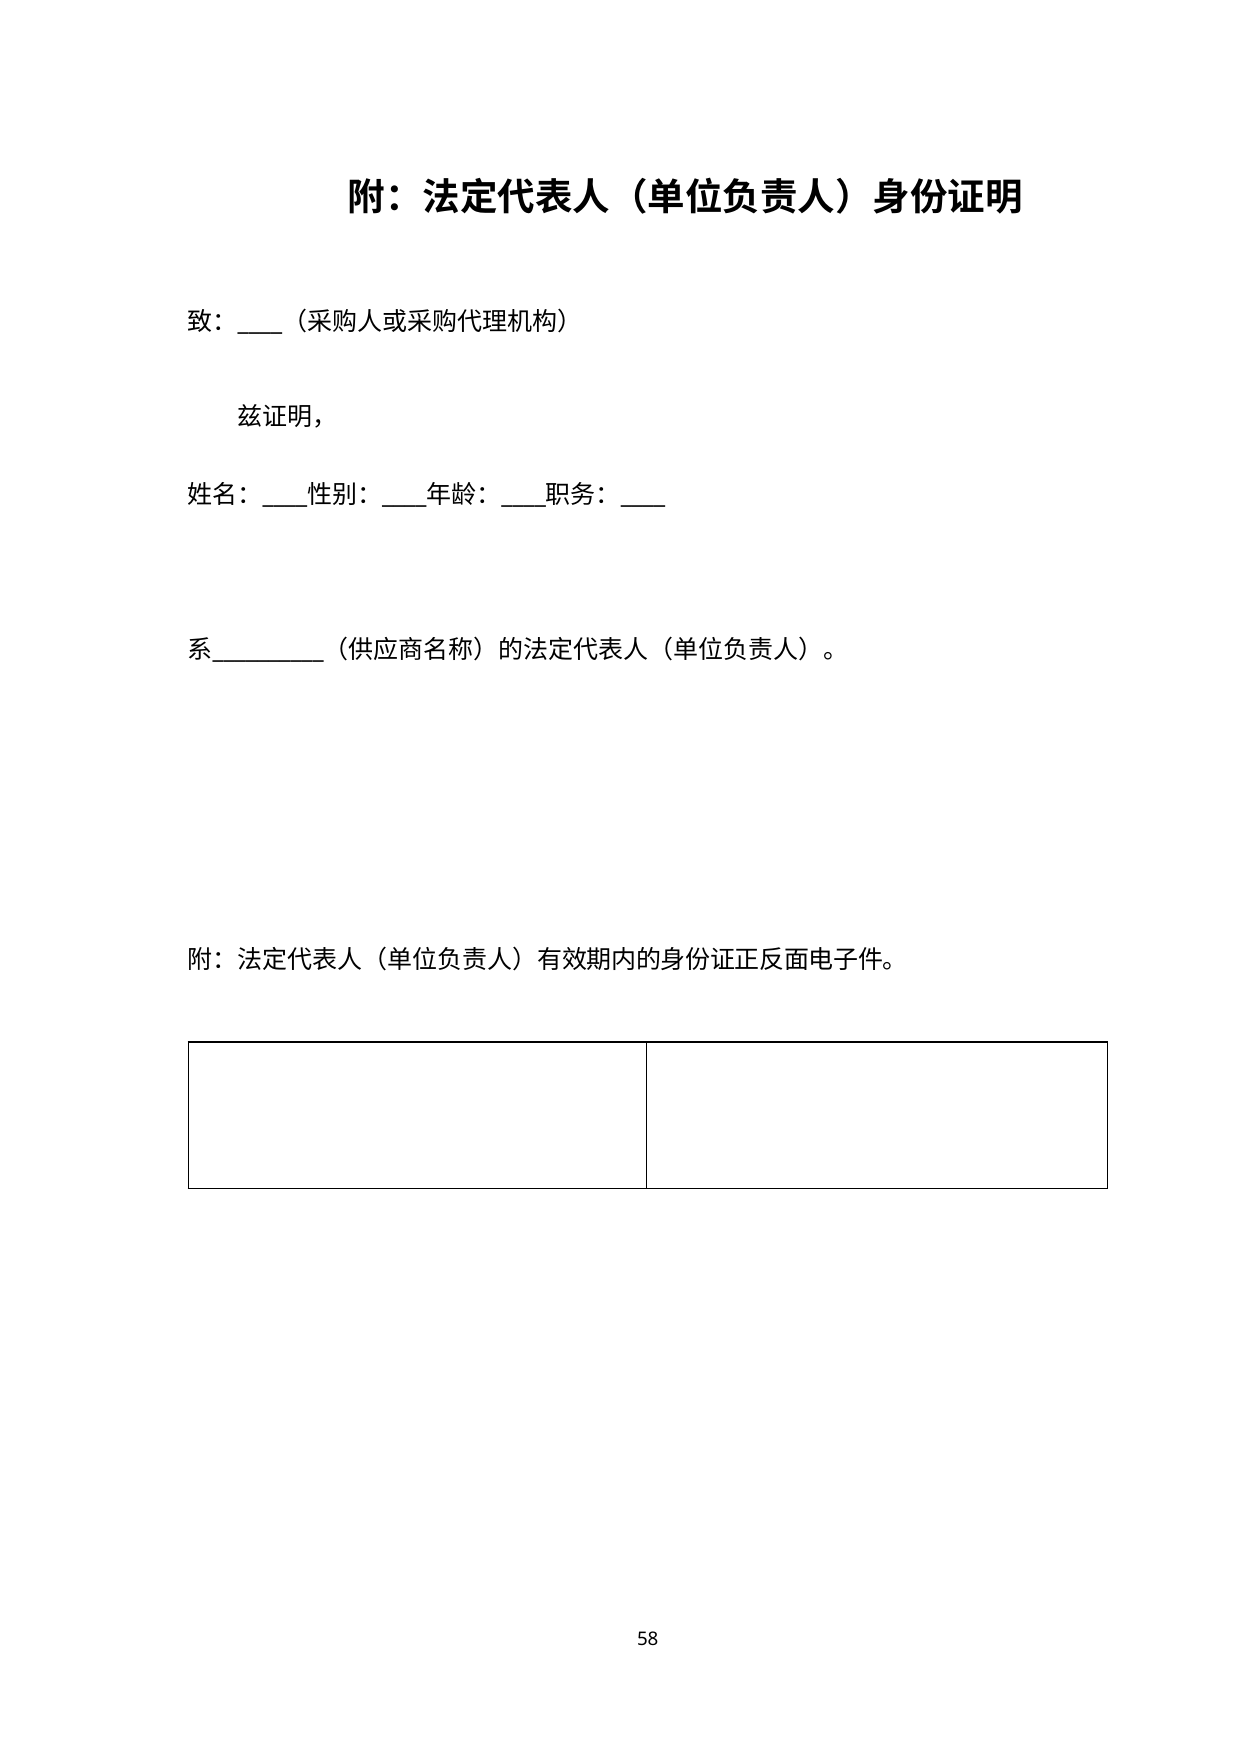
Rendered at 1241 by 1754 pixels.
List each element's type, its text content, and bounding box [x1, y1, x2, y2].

table_header [647, 1043, 1107, 1188]
text 系__________（供应商名称）的法定代表人（单位负责人）。 [187, 615, 1107, 680]
text 附：法定代表人（单位负责人）有效期内的身份证正反面电子件。 [187, 925, 1112, 990]
table_header [189, 1043, 646, 1188]
text 兹证明， [187, 382, 1107, 447]
text 附：法定代表人（单位负责人）身份证明 [187, 162, 1107, 227]
text 姓名：____性别：____年龄：____职务：____ [187, 460, 1107, 525]
text 致：____（采购人或采购代理机构） [187, 287, 1107, 352]
